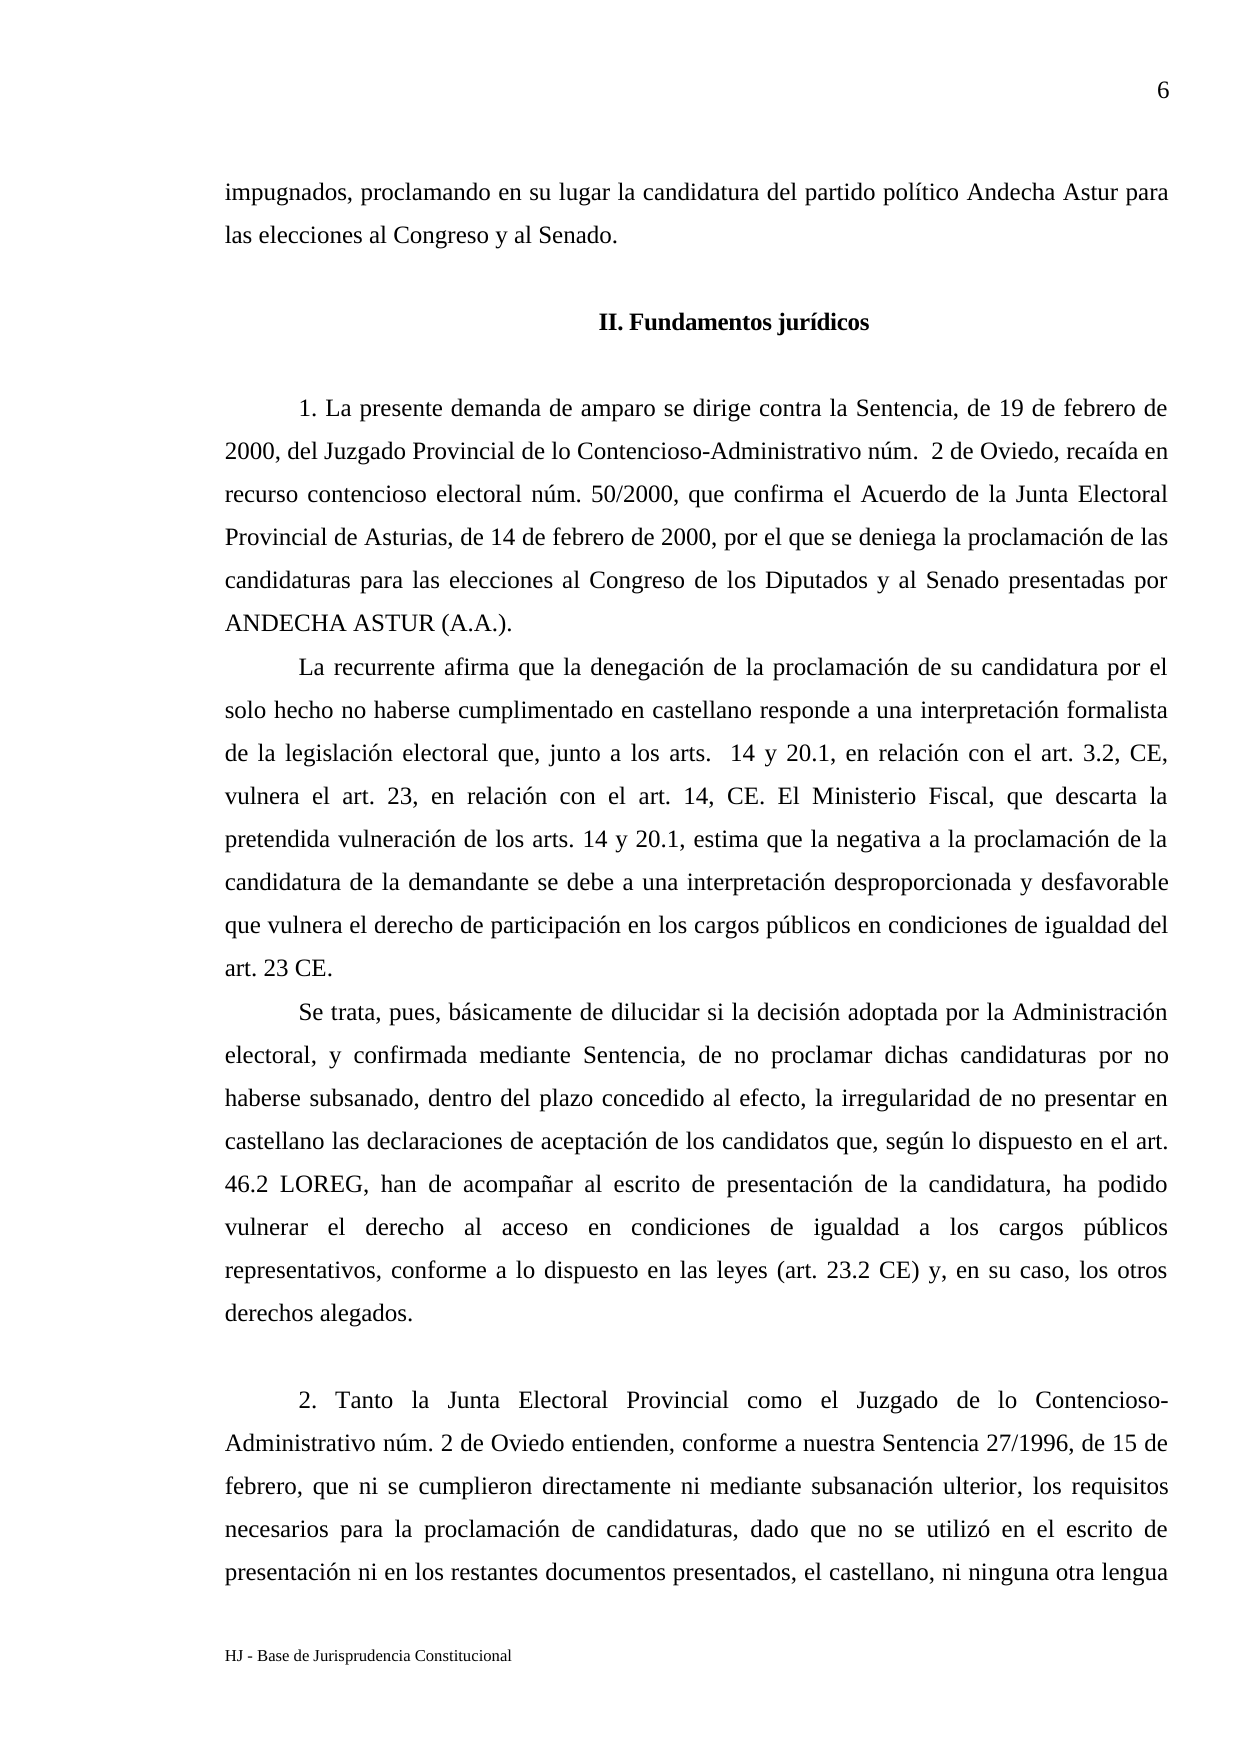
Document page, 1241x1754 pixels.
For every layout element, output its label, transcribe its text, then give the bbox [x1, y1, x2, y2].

text La recurrente afirma que la denegación de la proclamación de su candidatura por el solo hecho no haberse cumplimentado en castellano responde a una interpretación formalista de la legislación electoral que, junto a los arts. 14 y 20.1, en relación con el art. 3.2, CE, vulnera el art. 23, en relación con el art. 14, CE. El Ministerio Fiscal, que descarta la pretendida vulneración de los arts. 14 y 20.1, estima que la negativa a la proclamación de la candidatura de la demandante se debe a una interpretación desproporcionada y desfavorable que vulnera el derecho de participación en los cargos públicos en condiciones de igualdad del art. 23 CE. [224, 652, 1169, 982]
text 1. La presente demanda de amparo se dirige contra la Sentencia, de 19 de febrero de 2000, del Juzgado Provincial de lo Contencioso-Administrativo núm. 2 de Oviedo, recaída en recurso contencioso electoral núm. 50/2000, que confirma el Acuerdo de la Junta Electoral Provincial de Asturias, de 14 de febrero de 2000, por el que se deniega la proclamación de las candidaturas para las elecciones al Congreso de los Diputados y al Senado presentadas por ANDECHA ASTUR (A.A.). [224, 393, 1169, 637]
text Se trata, pues, básicamente de dilucidar si la decisión adoptada por la Administración electoral, y confirmada mediante Sentencia, de no proclamar dichas candidaturas por no haberse subsanado, dentro del plazo concedido al efecto, la irregularidad de no presentar en castellano las declaraciones de aceptación de los candidatos que, según lo dispuesto en el art. 46.2 LOREG, han de acompañar al escrito de presentación de la candidatura, ha podido vulnerar el derecho al acceso en condiciones de igualdad a los cargos públicos representativos, conforme a lo dispuesto en las leyes (art. 23.2 CE) y, en su caso, los otros derechos alegados. [224, 997, 1169, 1327]
subtitle II. Fundamentos jurídicos [224, 307, 1169, 335]
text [224, 1385, 1169, 1586]
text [224, 177, 1169, 249]
